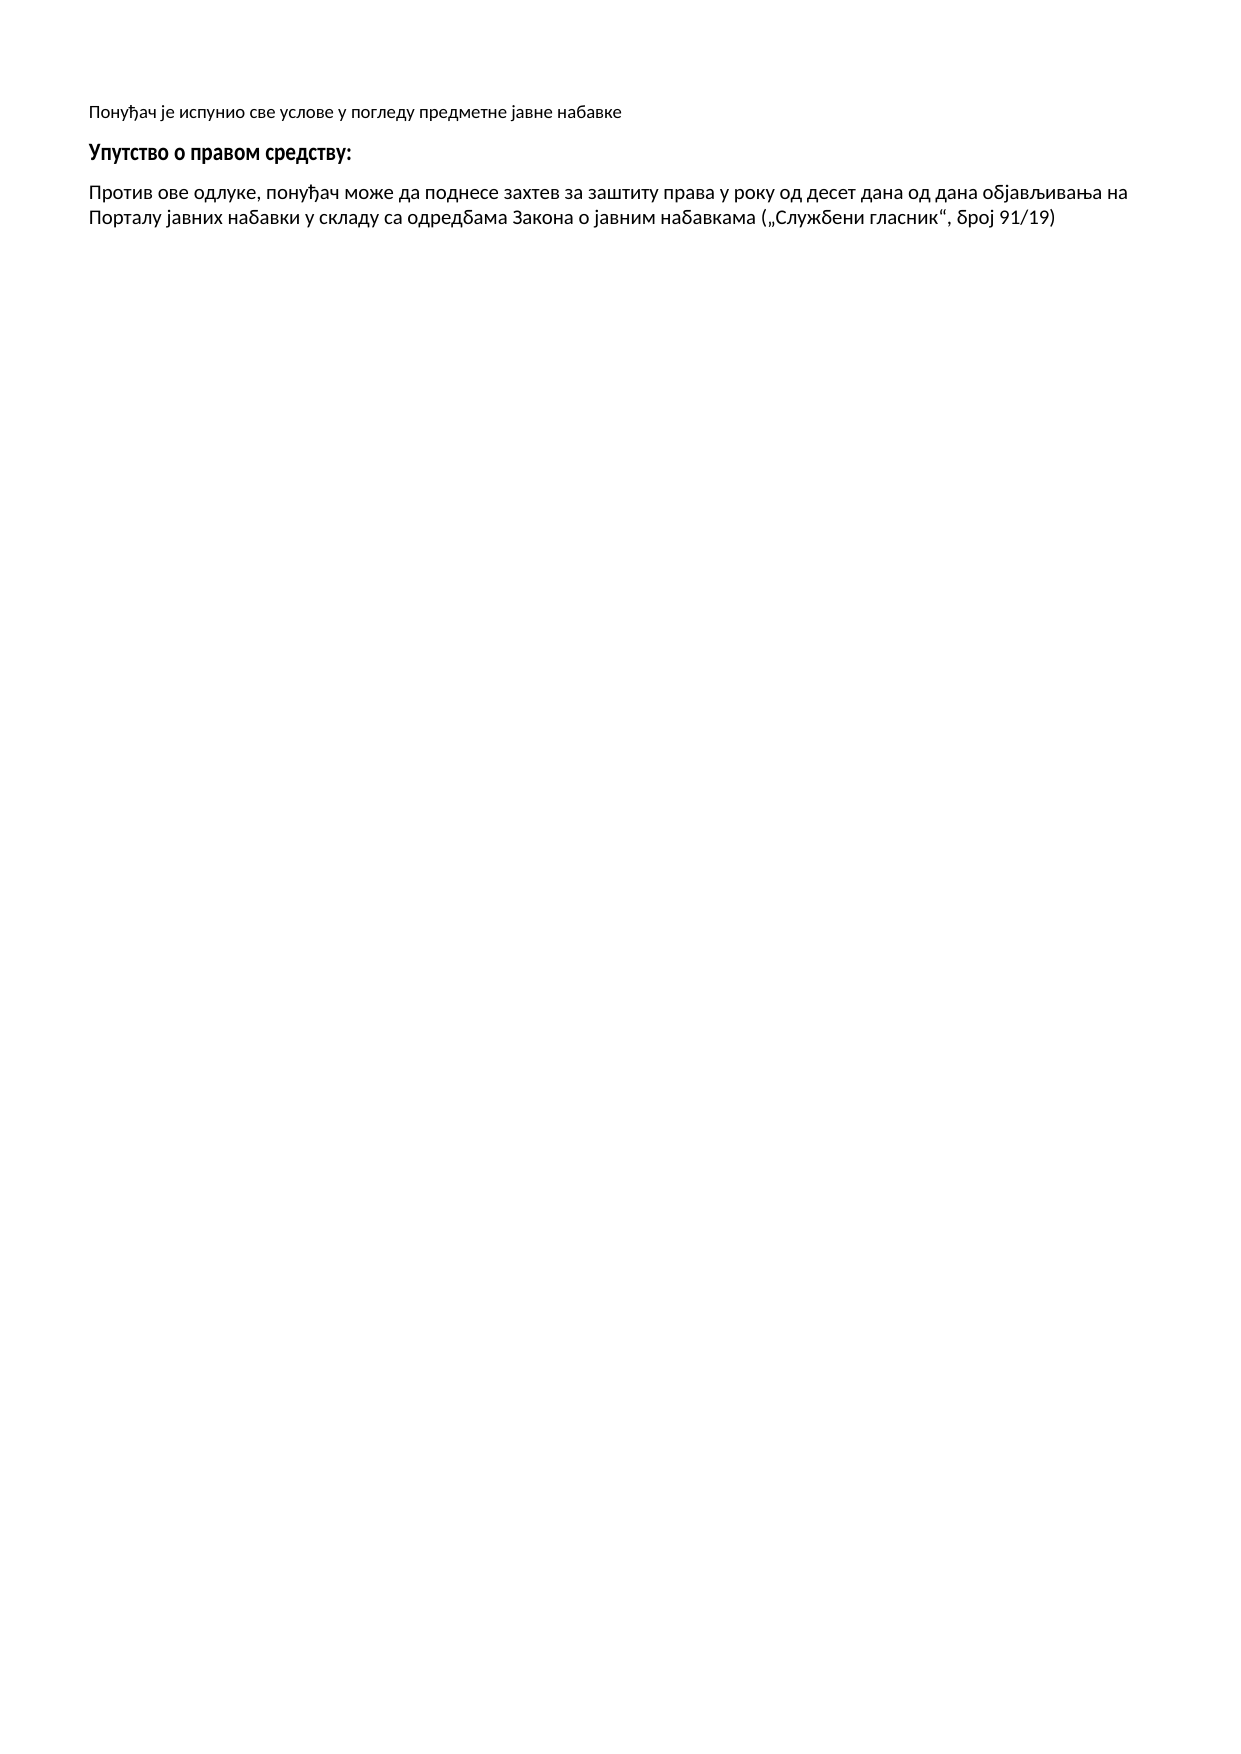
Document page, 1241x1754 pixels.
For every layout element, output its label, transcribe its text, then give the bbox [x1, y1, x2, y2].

text Против ове одлуке, понуђач може да поднесе захтев за заштиту права у року од десет дана од дана објављивања на Порталу јавних набавки у складу са одредбама Закона о јавним набавкама („Службени гласник“, број 91/19) [89, 179, 1152, 230]
text Понуђач је испунио све услове у погледу предметне јавне набавке [89, 101, 1152, 124]
text Упутство о правом средству: [89, 136, 1152, 167]
